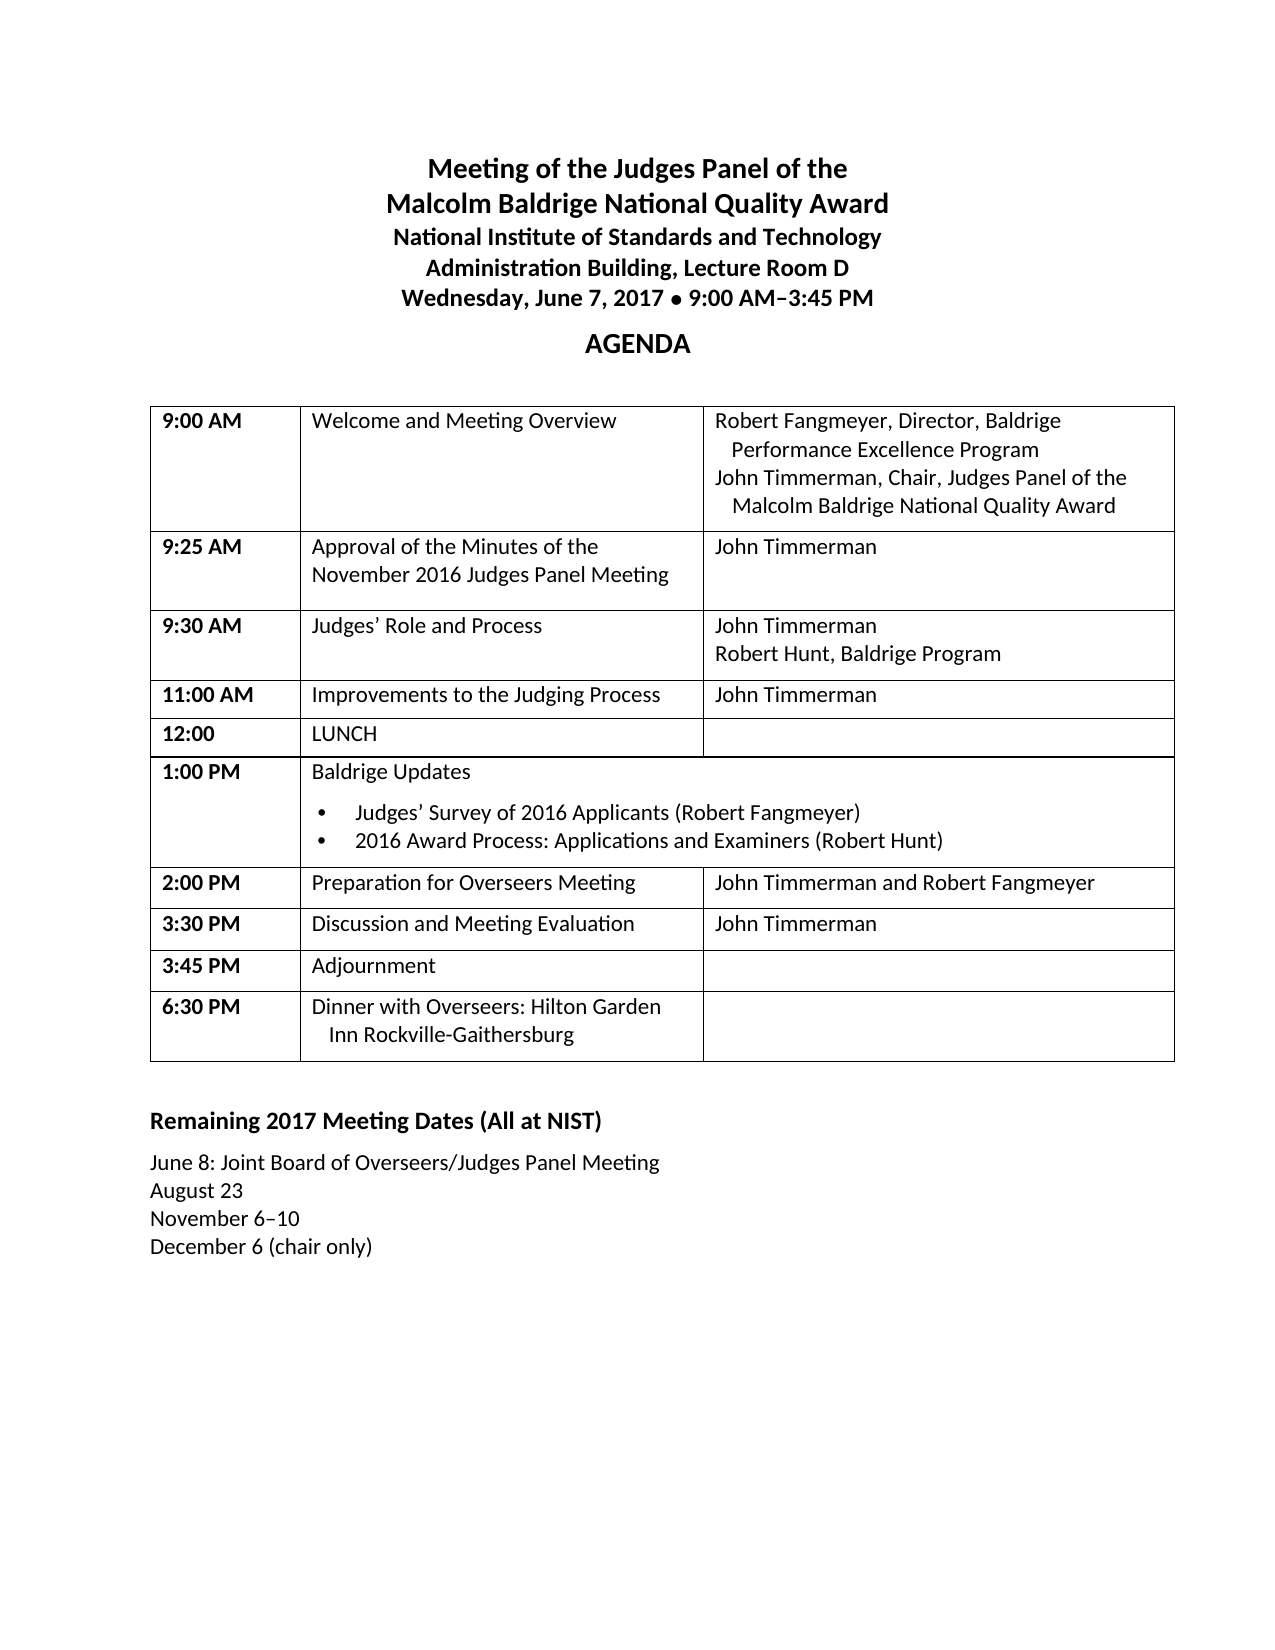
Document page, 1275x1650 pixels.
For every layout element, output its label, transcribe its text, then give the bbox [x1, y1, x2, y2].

table_cell John Timmerman and Robert Fangmeyer [704, 868, 1174, 908]
text June 8: Joint Board of Overseers/Judges Panel Meeting [150, 1148, 1125, 1176]
text National Institute of Standards and Technology [150, 221, 1125, 252]
table_cell 12:00 [151, 719, 300, 756]
table_cell Preparation for Overseers Meeting [301, 868, 703, 908]
table_cell 6:30 PM [151, 992, 300, 1061]
table_cell Baldrige Updates Judges’ Survey of 2016 Applicants (Robert Fangmeyer) 2016 Award Process: Applications and Examiners (Robert Hunt) [301, 758, 1174, 867]
text AGENDA [150, 325, 1125, 361]
table_header 9:00 AM [151, 407, 300, 531]
text November 6–10 [150, 1204, 1125, 1232]
table_cell 1:00 PM [151, 758, 300, 867]
table_header Welcome and Meeting Overview [301, 407, 703, 531]
text Malcolm Baldrige National Quality Award [150, 186, 1125, 221]
table_cell 9:25 AM [151, 532, 300, 610]
table_cell John Timmerman [704, 909, 1174, 950]
table_cell LUNCH [301, 719, 703, 756]
table_cell John Timmerman Robert Hunt, Baldrige Program [704, 611, 1174, 679]
table_header Robert Fangmeyer, Director, Baldrige Performance Excellence Program John Timmerman, Chair, Judges Panel of the Malcolm Baldrige National Quality Award [704, 407, 1174, 531]
table_cell [704, 992, 1174, 1061]
table_cell 11:00 AM [151, 681, 300, 718]
table_cell 3:45 PM [151, 951, 300, 991]
table_cell 9:30 AM [151, 611, 300, 679]
table_cell John Timmerman [704, 681, 1174, 718]
table_cell Approval of the Minutes of the November 2016 Judges Panel Meeting [301, 532, 703, 610]
table_cell Judges’ Role and Process [301, 611, 703, 679]
table_cell [704, 951, 1174, 991]
table_cell 3:30 PM [151, 909, 300, 950]
text Wednesday, June 7, 2017 ● 9:00 AM–3:45 PM [150, 282, 1125, 313]
table_cell Dinner with Overseers: Hilton Garden Inn Rockville-Gaithersburg [301, 992, 703, 1061]
text Remaining 2017 Meeting Dates (All at NIST) [150, 1105, 1125, 1135]
table_cell John Timmerman [704, 532, 1174, 610]
text December 6 (chair only) [150, 1232, 1125, 1260]
text Administration Building, Lecture Room D [150, 252, 1125, 282]
table_cell Improvements to the Judging Process [301, 681, 703, 718]
text Meeting of the Judges Panel of the [150, 150, 1125, 186]
table_cell [704, 719, 1174, 756]
table_cell Adjournment [301, 951, 703, 991]
table_cell Discussion and Meeting Evaluation [301, 909, 703, 950]
text August 23 [150, 1176, 1125, 1204]
table_cell 2:00 PM [151, 868, 300, 908]
